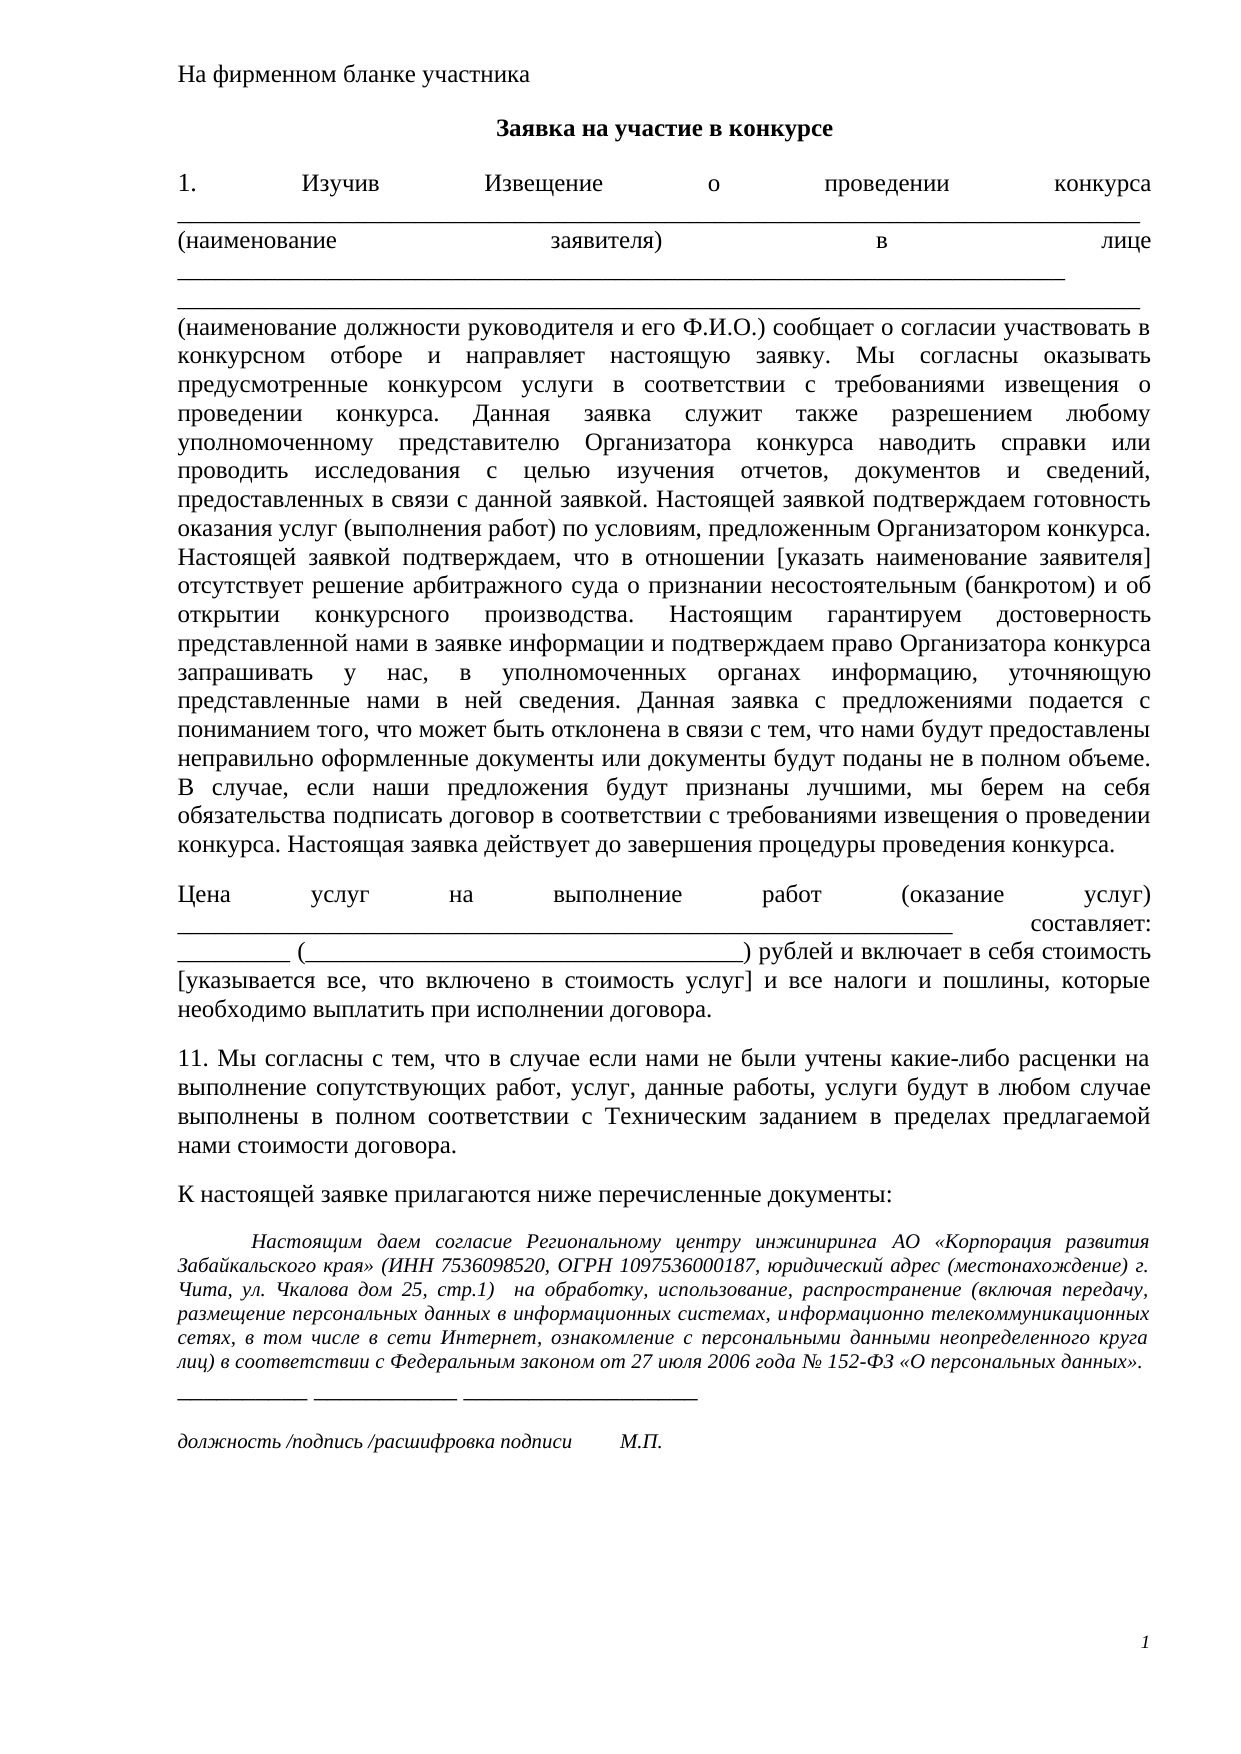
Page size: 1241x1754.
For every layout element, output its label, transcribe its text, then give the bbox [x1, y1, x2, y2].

text Заявка на участие в конкурсе [177, 113, 1152, 142]
text 11. Мы согласны с тем, что в случае если нами не были учтены какие-либо расценки на выполнение сопутствующих работ, услуг, данные работы, услуги будут в любом случае выполнены в полном соответствии с Техническим заданием в пределах предлагаемой нами стоимости договора. [177, 1043, 1152, 1158]
text Цена услуг на выполнение работ (оказание услуг) ______________________________________________________________ составляет: _________ (___________________________________) рублей и включает в себя стоимость [указывается все, что включено в стоимость услуг] и все налоги и пошлины, которые необходимо выплатить при исполнении договора. [177, 879, 1152, 1023]
text На фирменном бланке участника [177, 59, 1152, 88]
text 1. Изучив Извещение о проведении конкурса _____________________________________________________________________________ (наименование заявителя) в лице _______________________________________________________________________ _____________________________________________________________________________ (наименование должности руководителя и его Ф.И.О.) сообщает о согласии участвовать в конкурсном отборе и направляет настоящую заявку. Мы согласны оказывать предусмотренные конкурсом услуги в соответствии с требованиями извещения о проведении конкурса. Данная заявка служит также разрешением любому уполномоченному представителю Организатора конкурса наводить справки или проводить исследования с целью изучения отчетов, документов и сведений, предоставленных в связи с данной заявкой. Настоящей заявкой подтверждаем готовность оказания услуг (выполнения работ) по условиям, предложенным Организатором конкурса. Настоящей заявкой подтверждаем, что в отношении [указать наименование заявителя] отсутствует решение арбитражного суда о признании несостоятельным (банкротом) и об открытии конкурсного производства. Настоящим гарантируем достоверность представленной нами в заявке информации и подтверждаем право Организатора конкурса запрашивать у нас, в уполномоченных органах информацию, уточняющую представленные нами в ней сведения. Данная заявка с предложениями подается с пониманием того, что может быть отклонена в связи с тем, что нами будут предоставлены неправильно оформленные документы или документы будут поданы не в полном объеме. В случае, если наши предложения будут признаны лучшими, мы берем на себя обязательства подписать договор в соответствии с требованиями извещения о проведении конкурса. Настоящая заявка действует до завершения процедуры проведения конкурса. [177, 167, 1152, 858]
text должность /подпись /расшифровка подписи М.П. [177, 1428, 1152, 1453]
text К настоящей заявке прилагаются ниже перечисленные документы: [177, 1179, 1152, 1208]
text __________ ___________ __________________ [177, 1373, 1152, 1403]
text Настоящим даем согласие Региональному центру инжиниринга АО «Корпорация развития Забайкальского края» (ИНН 7536098520, ОГРН 1097536000187, юридический адрес (местонахождение) г. Чита, ул. Чкалова дом 25, стр.1) на обработку, использование, распространение (включая передачу, размещение персональных данных в информационных системах, информационно телекоммуникационных сетях, в том числе в сети Интернет, ознакомление с персональными данными неопределенного круга лиц) в соответствии с Федеральным законом от 27 июля 2006 года № 152-ФЗ «О персональных данных». [177, 1229, 1152, 1373]
